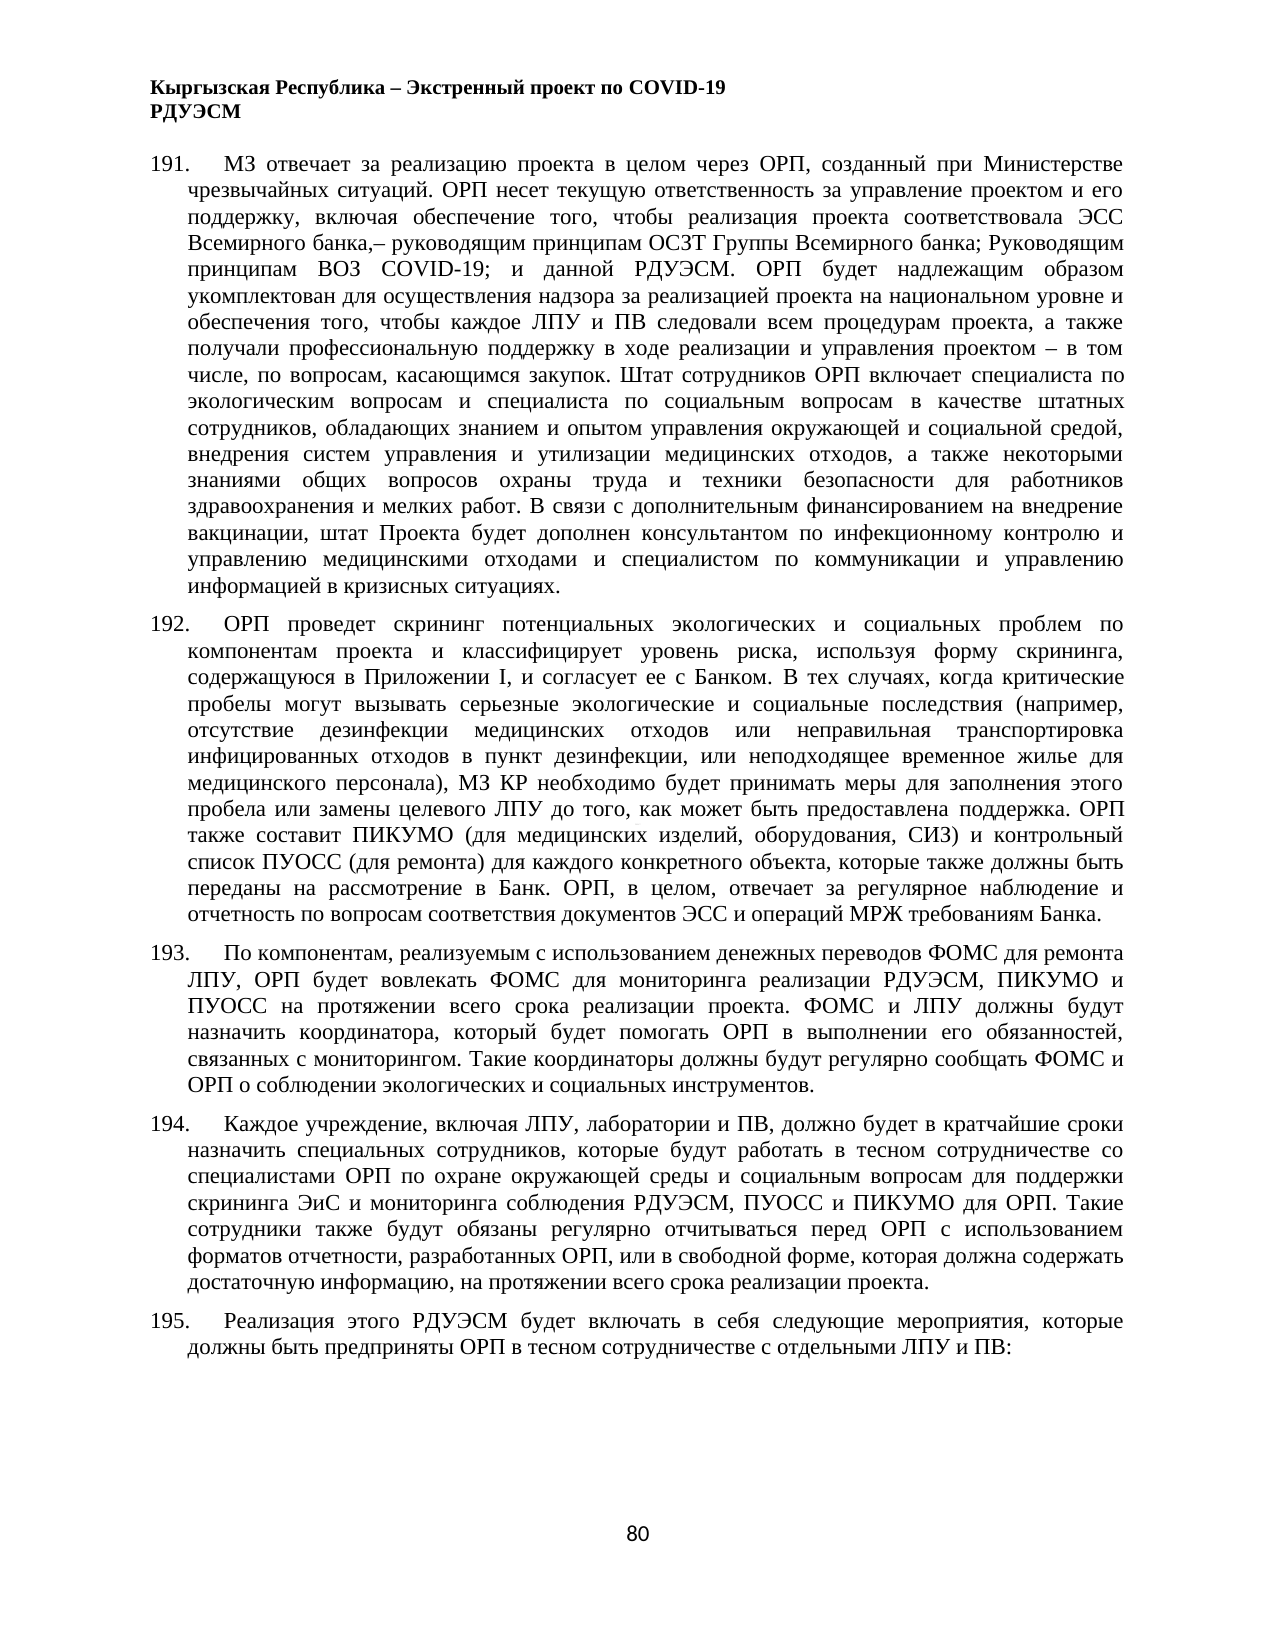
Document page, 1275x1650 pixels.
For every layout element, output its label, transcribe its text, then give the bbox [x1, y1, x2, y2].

list Каждое учреждение, включая ЛПУ, лаборатории и ПВ, должно будет в кратчайшие сроки назначить специальных сотрудников, которые будут работать в тесном сотрудничестве со специалистами ОРП по охране окружающей среды и социальным вопросам для поддержки скрининга ЭиС и мониторинга соблюдения РДУЭСМ, ПУОСС и ПИКУМО для ОРП. Такие сотрудники также будут обязаны регулярно отчитываться перед ОРП с использованием форматов отчетности, разработанных ОРП, или в свободной форме, которая должна содержать достаточную информацию, на протяжении всего срока реализации проекта. [150, 1110, 1125, 1294]
list Реализация этого РДУЭСМ будет включать в себя следующие мероприятия, которые должны быть предприняты ОРП в тесном сотрудничестве с отдельными ЛПУ и ПВ: [150, 1307, 1125, 1359]
list По компонентам, реализуемым с использованием денежных переводов ФОМС для ремонта ЛПУ, ОРП будет вовлекать ФОМС для мониторинга реализации РДУЭСМ, ПИКУМО и ПУОСС на протяжении всего срока реализации проекта. ФОМС и ЛПУ должны будут назначить координатора, который будет помогать ОРП в выполнении его обязанностей, связанных с мониторингом. Такие координаторы должны будут регулярно сообщать ФОМС и ОРП о соблюдении экологических и социальных инструментов. [150, 939, 1125, 1097]
list ОРП проведет скрининг потенциальных экологических и социальных проблем по компонентам проекта и классифицирует уровень риска, используя форму скрининга, содержащуюся в Приложении I, и согласует ее с Банком. В тех случаях, когда критические пробелы могут вызывать серьезные экологические и социальные последствия (например, отсутствие дезинфекции медицинских отходов или неправильная транспортировка инфицированных отходов в пункт дезинфекции, или неподходящее временное жилье для медицинского персонала), МЗ КР необходимо будет принимать меры для заполнения этого пробела или замены целевого ЛПУ до того, как может быть предоставлена ​​поддержка. ОРП также составит ПИКУМО (для медицинских изделий, оборудования, СИЗ) и контрольный список ПУОСС (для ремонта) для каждого конкретного объекта, которые также должны быть переданы на рассмотрение в Банк. ОРП, в целом, отвечает за регулярное наблюдение и отчетность по вопросам соответствия документов ЭСС и операций МРЖ требованиям Банка. [150, 611, 1125, 927]
list МЗ отвечает за реализацию проекта в целом через ОРП, созданный при Министерстве чрезвычайных ситуаций. ОРП несет текущую ответственность за управление проектом и его поддержку, включая обеспечение того, чтобы реализация проекта соответствовала ЭСС Всемирного банка,– руководящим принципам ОСЗТ Группы Всемирного банка; Руководящим принципам ВОЗ COVID-19; и данной РДУЭСМ. ОРП будет надлежащим образом укомплектован для осуществления надзора за реализацией проекта на национальном уровне и обеспечения того, чтобы каждое ЛПУ и ПВ следовали всем процедурам проекта, а также получали профессиональную поддержку в ходе реализации и управления проектом – в том числе, по вопросам, касающимся закупок. Штат сотрудников ОРП включает специалиста по экологическим вопросам и специалиста по социальным вопросам в качестве штатных сотрудников, обладающих знанием и опытом управления окружающей и социальной средой, внедрения систем управления и утилизации медицинских отходов, а также некоторыми знаниями общих вопросов охраны труда и техники безопасности для работников здравоохранения и мелких работ. В связи с дополнительным финансированием на внедрение вакцинации, штат Проекта будет дополнен консультантом по инфекционному контролю и управлению медицинскими отходами и специалистом по коммуникации и управлению информацией в кризисных ситуациях. [150, 150, 1125, 598]
